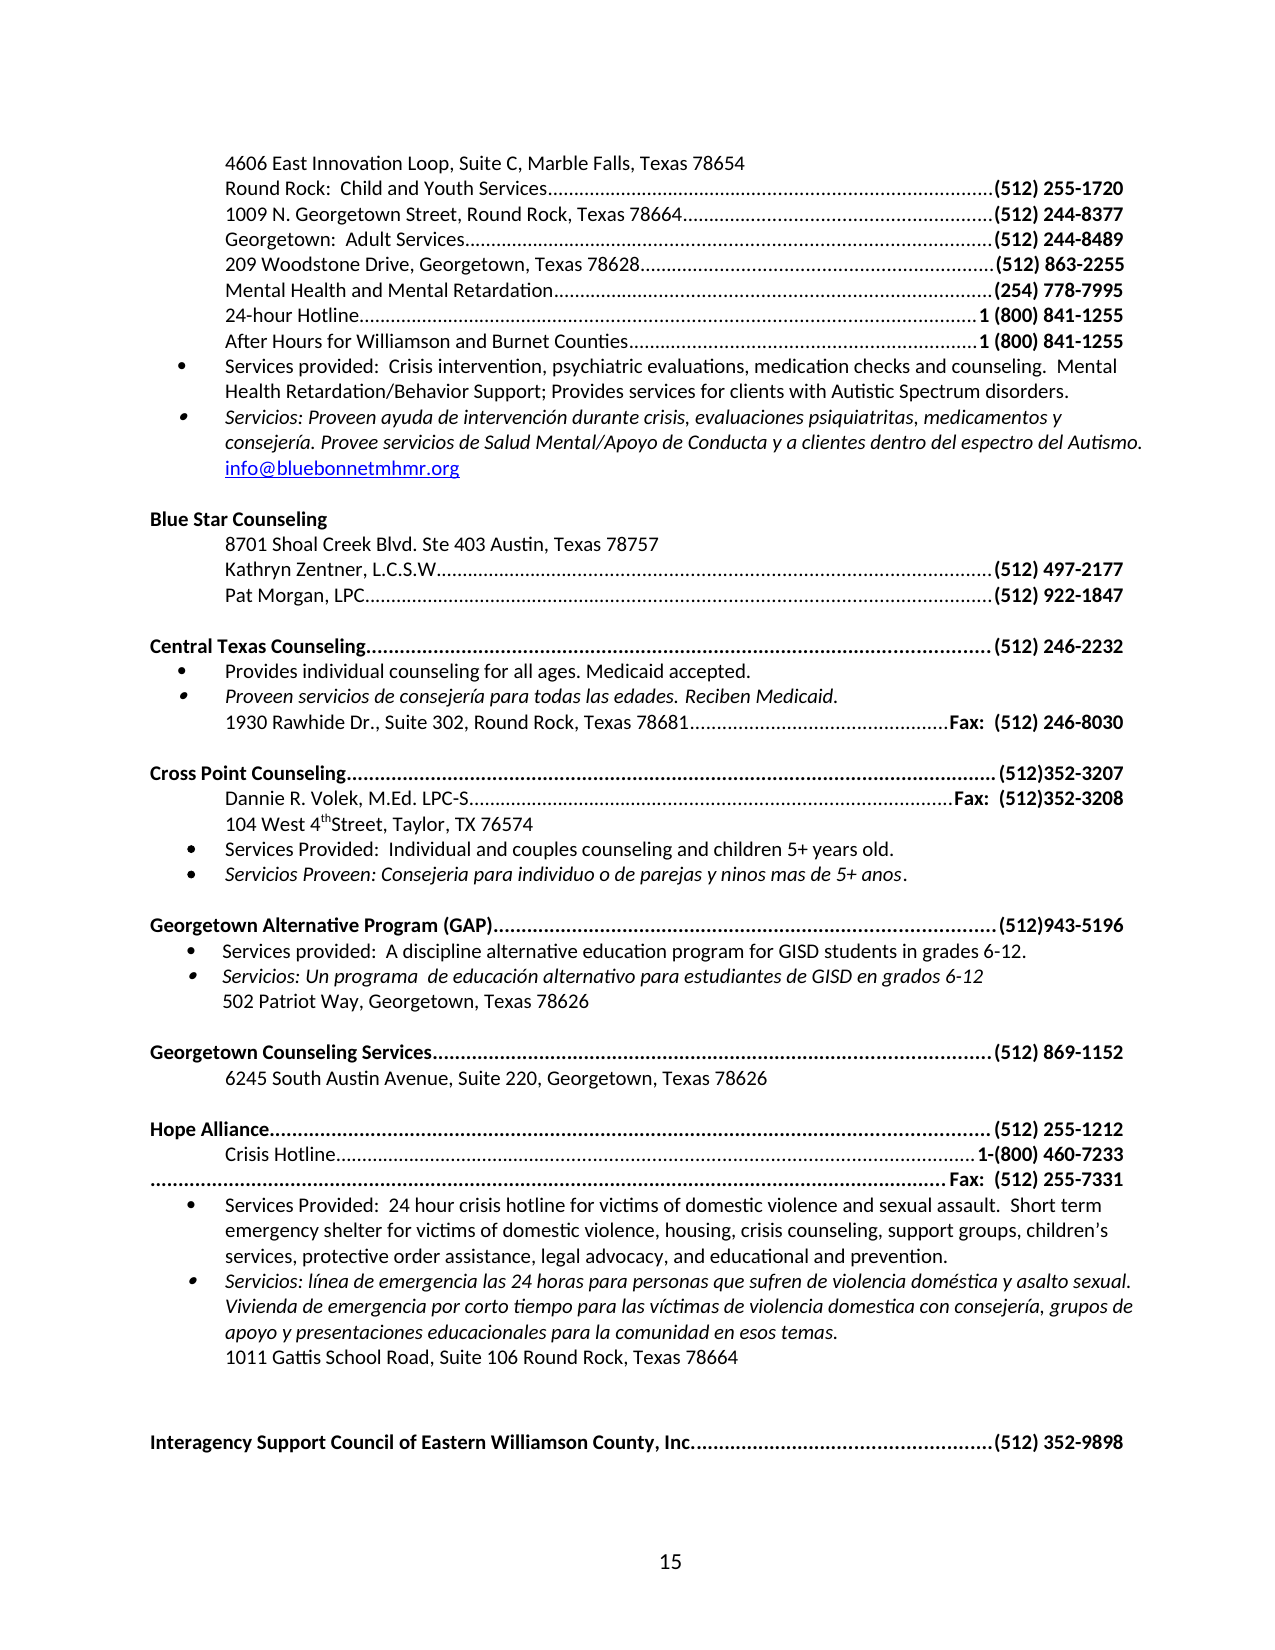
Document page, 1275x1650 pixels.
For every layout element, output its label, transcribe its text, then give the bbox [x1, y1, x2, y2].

text Cross Point Counseling (512)352-3207 [150, 760, 1153, 785]
list Proveen servicios de consejería para todas las edades. Reciben Medicaid. [178, 684, 1153, 709]
text After Hours for Williamson and Burnet Counties 1 (800) 841-1255 [225, 328, 1153, 353]
text Mental Health and Mental Retardation (254) 778-7995 [150, 277, 1153, 302]
text Blue Star Counseling [150, 506, 1153, 531]
text Pat Morgan, LPC (512) 922-1847 [225, 582, 1153, 607]
text Round Rock: Child and Youth Services (512) 255-1720 [225, 175, 1153, 201]
text 24-hour Hotline 1 (800) 841-1255 [225, 302, 1153, 328]
text Central Texas Counseling (512) 246-2232 [150, 633, 1153, 658]
list Servicios Proveen: Consejeria para individuo o de parejas y ninos mas de 5+ anos. [187, 862, 1153, 887]
text 1011 Gattis School Road, Suite 106 Round Rock, Texas 78664 [225, 1344, 1153, 1370]
text Fax: (512) 255-7331 [150, 1167, 1153, 1192]
text Georgetown: Adult Services (512) 244-8489 [150, 226, 1153, 252]
text 1930 Rawhide Dr., Suite 302, Round Rock, Texas 78681 Fax: (512) 246-8030 [225, 709, 1153, 734]
text Crisis Hotline 1-(800) 460-7233 [225, 1141, 1153, 1167]
text Georgetown Counseling Services (512) 869-1152 [150, 1039, 1153, 1065]
text 209 Woodstone Drive, Georgetown, Texas 78628 (512) 863-2255 [225, 252, 1153, 277]
list 8701 Shoal Creek Blvd. Ste 403 Austin, Texas 78757 [225, 531, 1153, 557]
text Dannie R. Volek, M.Ed. LPC-S Fax: (512)352-3208 [225, 785, 1153, 811]
list Services Provided: 24 hour crisis hotline for victims of domestic violence and sexual assault. Short term emergency shelter for victims of domestic violence, housing, crisis counseling, support groups, children’s services, protective order assistance, legal advocacy, and educational and prevention. [187, 1192, 1153, 1268]
text 4606 East Innovation Loop, Suite C, Marble Falls, Texas 78654 [225, 150, 1153, 175]
text 104 West 4thStreet, Taylor, TX 76574 [225, 811, 1153, 836]
list Services provided: A discipline alternative education program for GISD students in grades 6-12. [187, 938, 1153, 963]
text 6245 South Austin Avenue, Suite 220, Georgetown, Texas 78626 [225, 1065, 1153, 1090]
text Hope Alliance (512) 255-1212 [150, 1116, 1153, 1141]
text 1009 N. Georgetown Street, Round Rock, Texas 78664 (512) 244-8377 [150, 201, 1153, 226]
text 502 Patriot Way, Georgetown, Texas 78626 [222, 989, 1153, 1014]
list Services Provided: Individual and couples counseling and children 5+ years old. [187, 836, 1153, 862]
text Georgetown Alternative Program (GAP) (512)943-5196 [150, 912, 1153, 938]
list Servicios: Proveen ayuda de intervención durante crisis, evaluaciones psiquiatritas, medicamentos y consejería. Provee servicios de Salud Mental/Apoyo de Conducta y a clientes dentro del espectro del Autismo. [178, 404, 1153, 455]
list Provides individual counseling for all ages. Medicaid accepted. [178, 658, 1153, 684]
text Kathryn Zentner, L.C.S.W (512) 497-2177 [225, 557, 1153, 582]
list Servicios: línea de emergencia las 24 horas para personas que sufren de violencia doméstica y asalto sexual. Vivienda de emergencia por corto tiempo para las víctimas de violencia domestica con consejería, grupos de apoyo y presentaciones educacionales para la comunidad en esos temas. [187, 1268, 1153, 1344]
list Services provided: Crisis intervention, psychiatric evaluations, medication checks and counseling. Mental Health Retardation/Behavior Support; Provides services for clients with Autistic Spectrum disorders. [178, 353, 1153, 404]
text Interagency Support Council of Eastern Williamson County, Inc. (512) 352-9898 [150, 1426, 1153, 1454]
list Servicios: Un programa de educación alternativo para estudiantes de GISD en grados 6-12 [187, 963, 1153, 989]
text info@bluebonnetmhmr.org [225, 455, 1153, 480]
